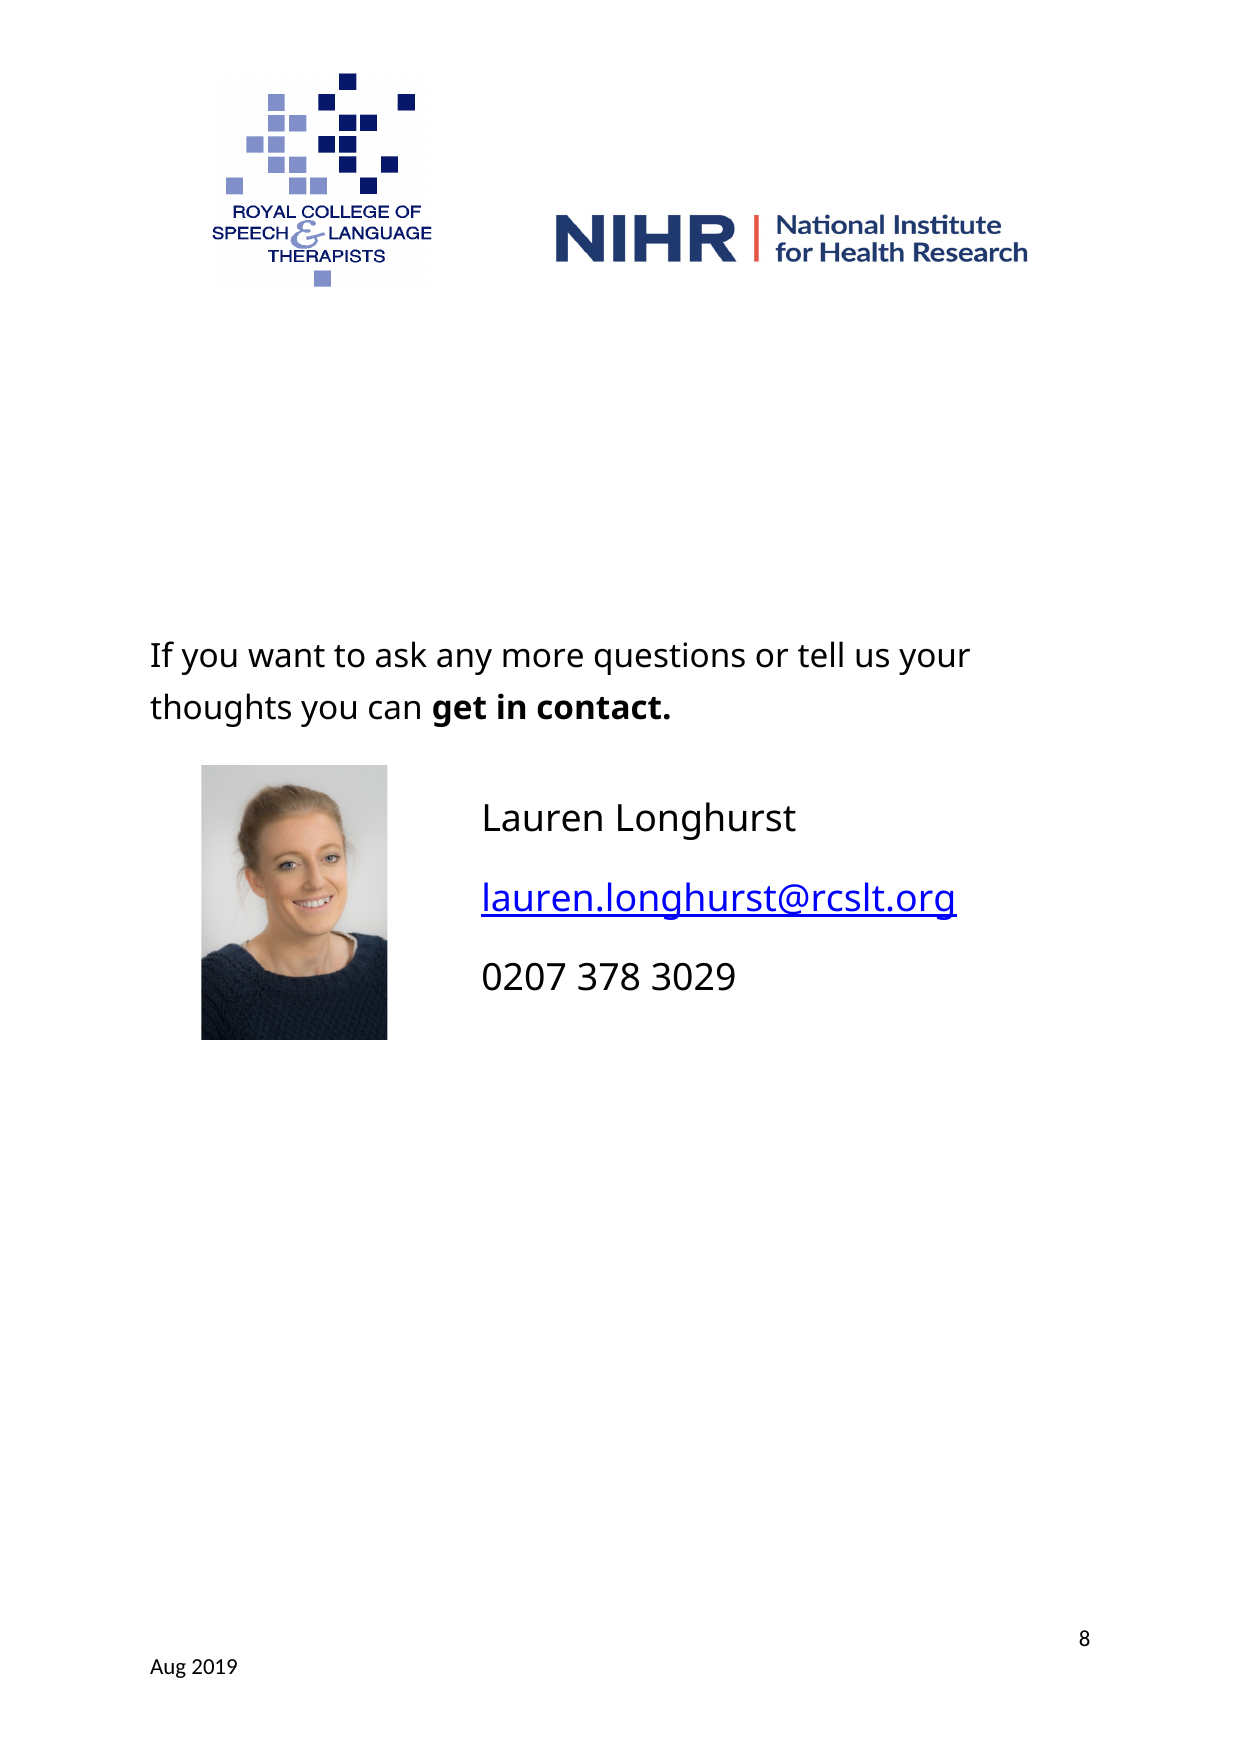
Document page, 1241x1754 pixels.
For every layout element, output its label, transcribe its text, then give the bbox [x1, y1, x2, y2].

picture [201, 765, 388, 1040]
picture [212, 73, 432, 287]
picture [555, 187, 1028, 287]
text If you want to ask any more questions or tell us your thoughts you can get in contact. [150, 631, 1090, 729]
